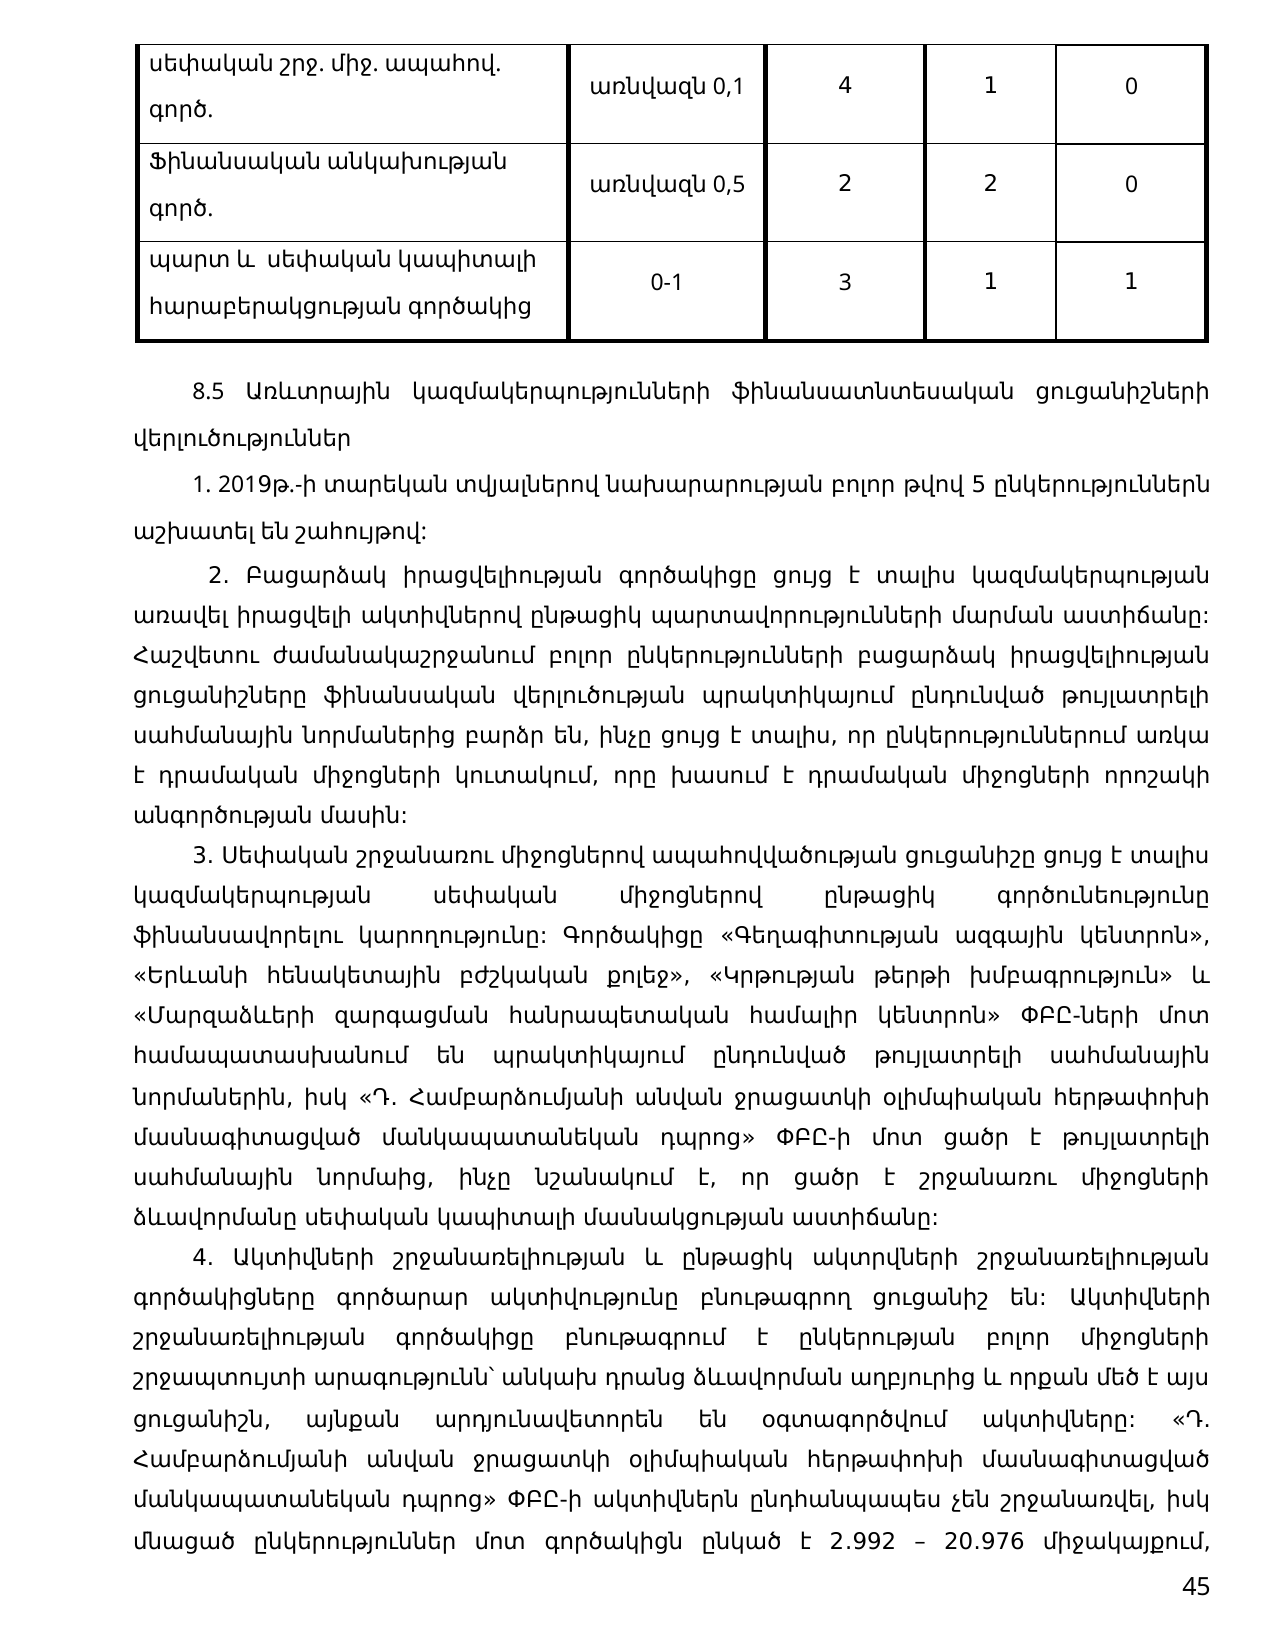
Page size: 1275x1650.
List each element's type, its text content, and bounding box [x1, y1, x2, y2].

table_cell 1 [1057, 243, 1204, 339]
text 8.5 Առևտրային կազմակերպությունների ֆինանսատնտեսական ցուցանիշների վերլուծություններ [133, 375, 1211, 453]
table_cell առնվազն 0,5 [571, 144, 763, 241]
table_cell 0 [1057, 46, 1204, 142]
table_cell 4 [768, 45, 923, 142]
table_cell 0-1 [571, 242, 763, 339]
table_cell պարտ և սեփական կապիտալի հարաբերակցության գործակից [140, 242, 566, 339]
table_cell 1 [927, 242, 1055, 339]
table_cell 3 [768, 242, 923, 339]
table_cell 2 [927, 144, 1055, 241]
text 1. 2019թ.-ի տարեկան տվյալներով նախարարության բոլոր թվով 5 ընկերություններն աշխատել են շահույթով: [133, 468, 1211, 547]
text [133, 1244, 1211, 1554]
text 2. Բացարձակ իրացվելիության գործակիցը ցույց է տալիս կազմակերպության առավել իրացվելի ակտիվներով ընթացիկ պարտավորությունների մարման աստիճանը: Հաշվետու ժամանակաշրջանում բոլոր ընկերությունների բացարձակ իրացվելիության ցուցանիշները ֆինանսական վերլուծության պրակտիկայում ընդունված թույլատրելի սահմանային նորմաներից բարձր են, ինչը ցույց է տալիս, որ ընկերություններում առկա է դրամական միջոցների կուտակում, որը խասում է դրամական միջոցների որոշակի անգործության մասին: [133, 562, 1211, 829]
table_cell Ֆինանսական անկախության գործ. [140, 144, 566, 241]
table_cell 1 [927, 45, 1055, 142]
text 3. Սեփական շրջանառու միջոցներով ապահովվածության ցուցանիշը ցույց է տալիս կազմակերպության սեփական միջոցներով ընթացիկ գործունեությունը ֆինանսավորելու կարողությունը: Գործակիցը «Գեղագիտության ազգային կենտրոն», «Երևանի հենակետային բժշկական քոլեջ», «Կրթության թերթի խմբագրություն» և «Մարզաձևերի զարգացման հանրապետական համալիր կենտրոն» ՓԲԸ-ների մոտ համապատասխանում են պրակտիկայում ընդունված թույլատրելի սահմանային նորմաներին, իսկ «Դ․ Համբարձումյանի անվան ջրացատկի օլիմպիական հերթափոխի մասնագիտացված մանկապատանեկան դպրոց» ՓԲԸ-ի մոտ ցածր է թույլատրելի սահմանային նորմաից, ինչը նշանակում է, որ ցածր է շրջանառու միջոցների ձևավորմանը սեփական կապիտալի մասնակցության աստիճանը: [133, 842, 1211, 1231]
table_cell առնվազն 0,1 [571, 45, 763, 142]
table_cell սեփական շրջ. միջ. ապահով. գործ. [140, 45, 566, 142]
table_cell 2 [768, 144, 923, 241]
table_cell 0 [1057, 145, 1204, 241]
